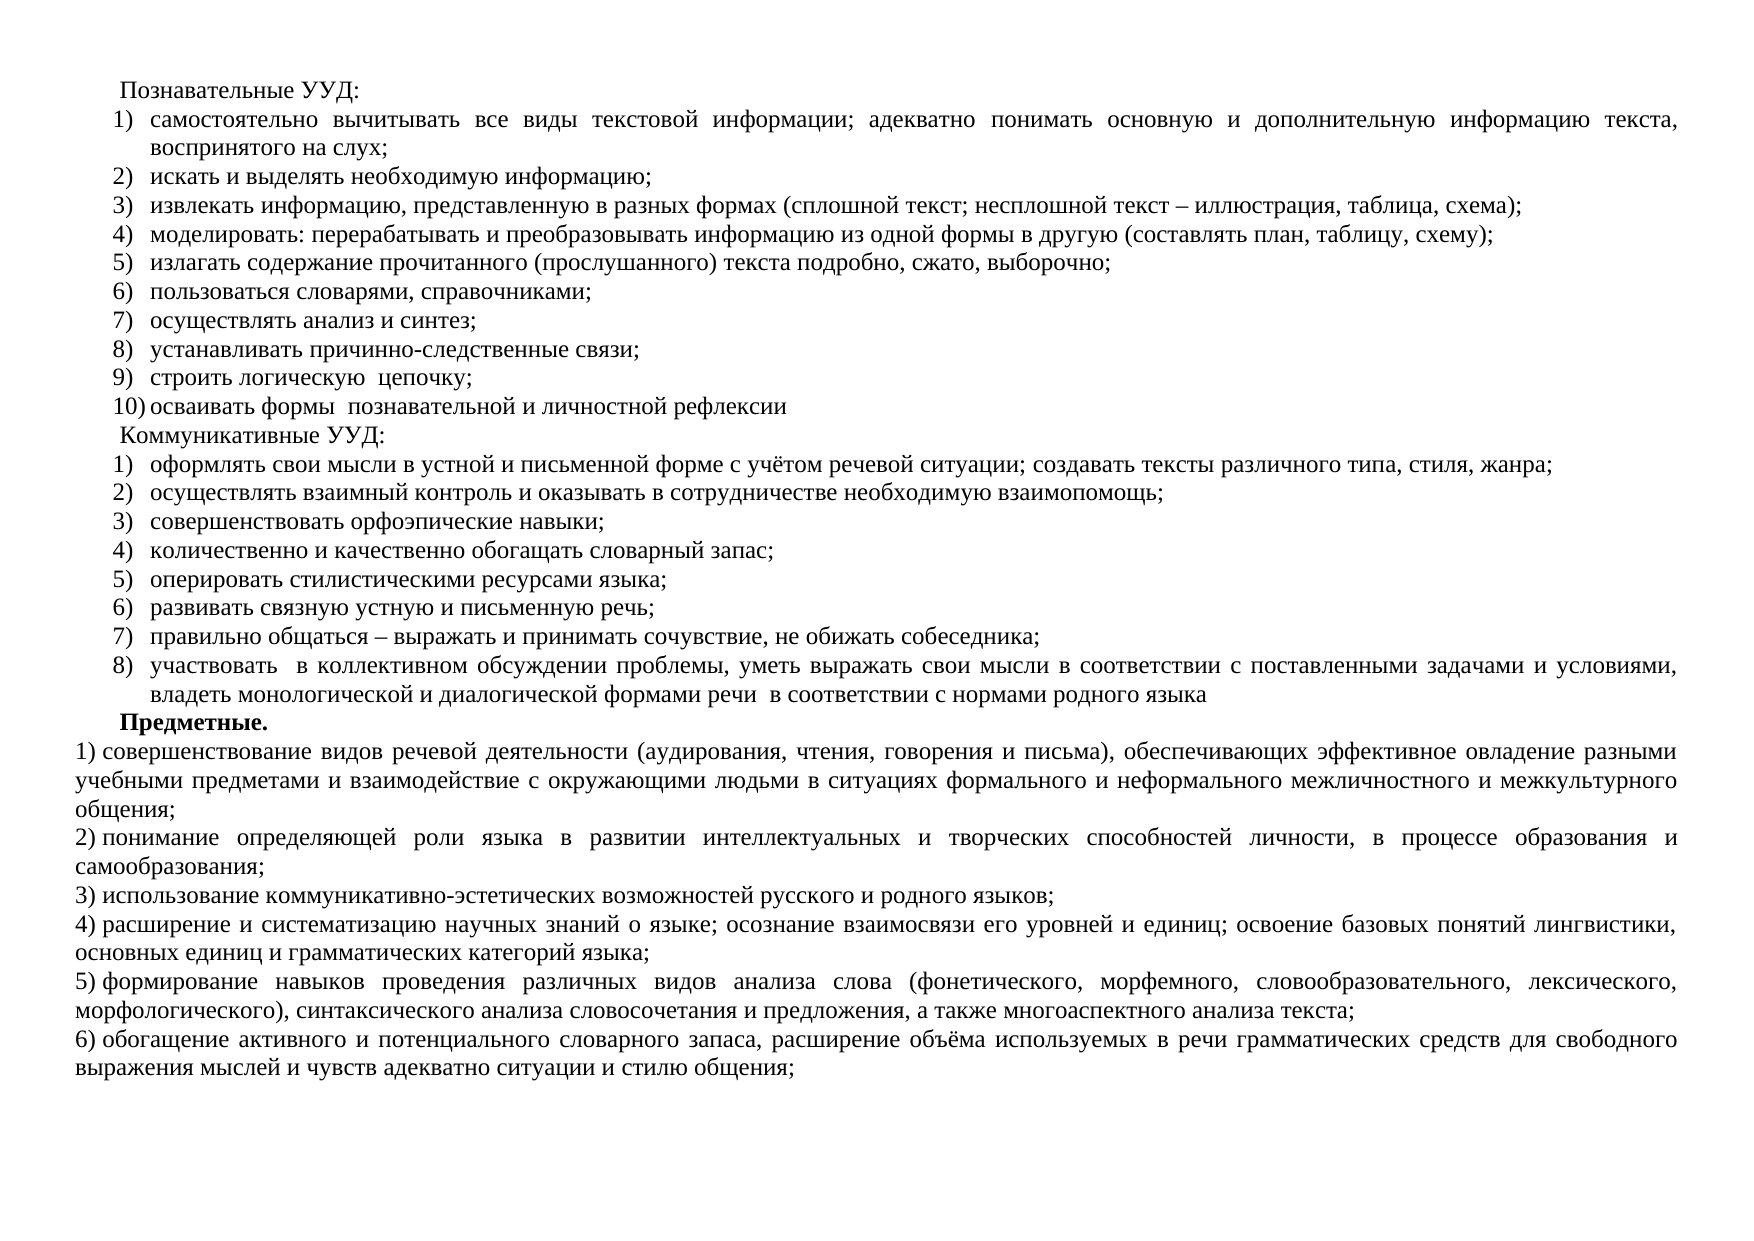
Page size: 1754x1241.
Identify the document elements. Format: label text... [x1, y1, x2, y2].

list количественно и качественно обогащать словарный запас; [112, 535, 1679, 564]
text 3) использование коммуникативно-эстетических возможностей русского и родного языков; [75, 880, 1679, 909]
list осуществлять анализ и синтез; [112, 305, 1679, 334]
list самостоятельно вычитывать все виды текстовой информации; адекватно понимать основную и дополнительную информацию текста, воспринятого на слух; [112, 104, 1679, 161]
list оперировать стилистическими ресурсами языка; [112, 564, 1679, 592]
list строить логическую цепочку; [112, 362, 1679, 391]
list извлекать информацию, представленную в разных формах (сплошной текст; несплошной текст – иллюстрация, таблица, схема); [112, 190, 1679, 219]
text Познавательные УУД: [75, 75, 1679, 104]
list правильно общаться – выражать и принимать сочувствие, не обижать собеседника; [112, 621, 1679, 650]
list моделировать: перерабатывать и преобразовывать информацию из одной формы в другую (составлять план, таблицу, схему); [112, 219, 1679, 247]
list устанавливать причинно-следственные связи; [112, 334, 1679, 362]
text Предметные. [75, 707, 1679, 736]
list искать и выделять необходимую информацию; [112, 161, 1679, 190]
list оформлять свои мысли в устной и письменной форме с учётом речевой ситуации; создавать тексты различного типа, стиля, жанра; [112, 449, 1679, 477]
text 1) совершенствование видов речевой деятельности (аудирования, чтения, говорения и письма), обеспечивающих эффективное овладение разными учебными предметами и взаимодействие с окружающими людьми в ситуациях формального и неформального межличностного и межкультурного общения; [75, 736, 1679, 822]
list излагать содержание прочитанного (прослушанного) текста подробно, сжато, выборочно; [112, 247, 1679, 276]
text 2) понимание определяющей роли языка в развитии интеллектуальных и творческих способностей личности, в процессе образования и самообразования; [75, 822, 1679, 880]
list осваивать формы познавательной и личностной рефлексии [112, 391, 1679, 420]
list участвовать в коллективном обсуждении проблемы, уметь выражать свои мысли в соответствии с поставленными задачами и условиями, владеть монологической и диалогической формами речи в соответствии с нормами родного языка [112, 650, 1679, 707]
list развивать связную устную и письменную речь; [112, 592, 1679, 621]
list пользоваться словарями, справочниками; [112, 276, 1679, 305]
list совершенствовать орфоэпические навыки; [112, 506, 1679, 535]
list осуществлять взаимный контроль и оказывать в сотрудничестве необходимую взаимопомощь; [112, 477, 1679, 506]
text Коммуникативные УУД: [75, 420, 1679, 449]
text 6) обогащение активного и потенциального словарного запаса, расширение объёма используемых в речи грамматических средств для свободного выражения мыслей и чувств адекватно ситуации и стилю общения; [75, 1024, 1679, 1081]
text 5) формирование навыков проведения различных видов анализа слова (фонетического, морфемного, словообразовательного, лексического, морфологического), синтаксического анализа словосочетания и предложения, а также многоаспектного анализа текста; [75, 966, 1679, 1024]
text 4) расширение и систематизацию научных знаний о языке; осознание взаимосвязи его уровней и единиц; освоение базовых понятий лингвистики, основных единиц и грамматических категорий языка; [75, 909, 1679, 966]
